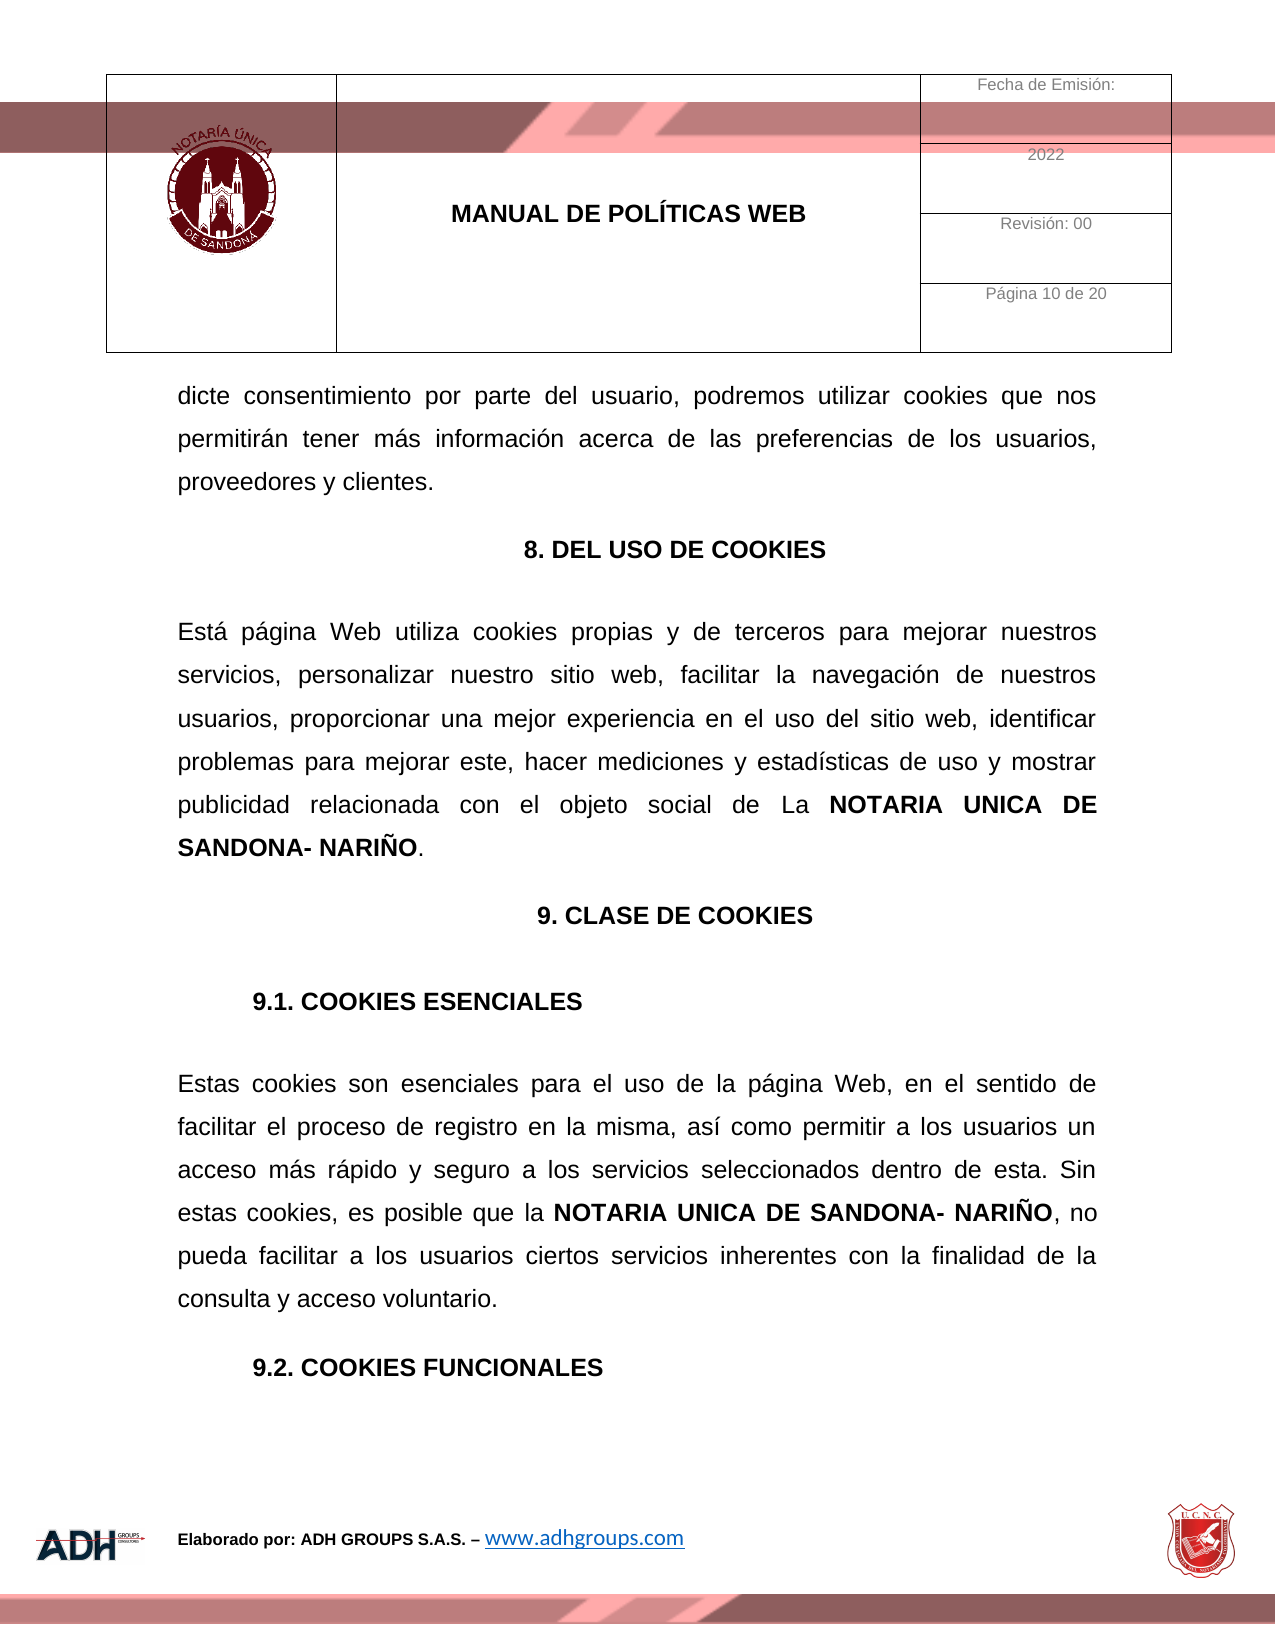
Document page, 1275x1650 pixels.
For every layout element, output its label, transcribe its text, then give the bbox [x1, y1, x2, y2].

subtitle 9.2. COOKIES FUNCIONALES [252, 1352, 1098, 1381]
text Estas cookies son esenciales para el uso de la página Web, en el sentido de facilitar el proceso de registro en la misma, así como permitir a los usuarios un acceso más rápido y seguro a los servicios seleccionados dentro de esta. Sin estas cookies, es posible que la NOTARIA UNICA DE SANDONA- NARIÑO, no pueda facilitar a los usuarios ciertos servicios inherentes con la finalidad de la consulta y acceso voluntario. [177, 1069, 1098, 1313]
subtitle 8. DEL USO DE COOKIES [252, 536, 1098, 564]
picture [36, 1528, 146, 1565]
text Está página Web utiliza cookies propias y de terceros para mejorar nuestros servicios, personalizar nuestro sitio web, facilitar la navegación de nuestros usuarios, proporcionar una mejor experiencia en el uso del sitio web, identificar problemas para mejorar este, hacer mediciones y estadísticas de uso y mostrar publicidad relacionada con el objeto social de La NOTARIA UNICA DE SANDONA- NARIÑO. [177, 617, 1098, 862]
picture [163, 123, 280, 255]
picture [1167, 1503, 1235, 1578]
subtitle 9. CLASE DE COOKIES [252, 901, 1098, 930]
subtitle 9.1. COOKIES ESENCIALES [252, 987, 1098, 1016]
